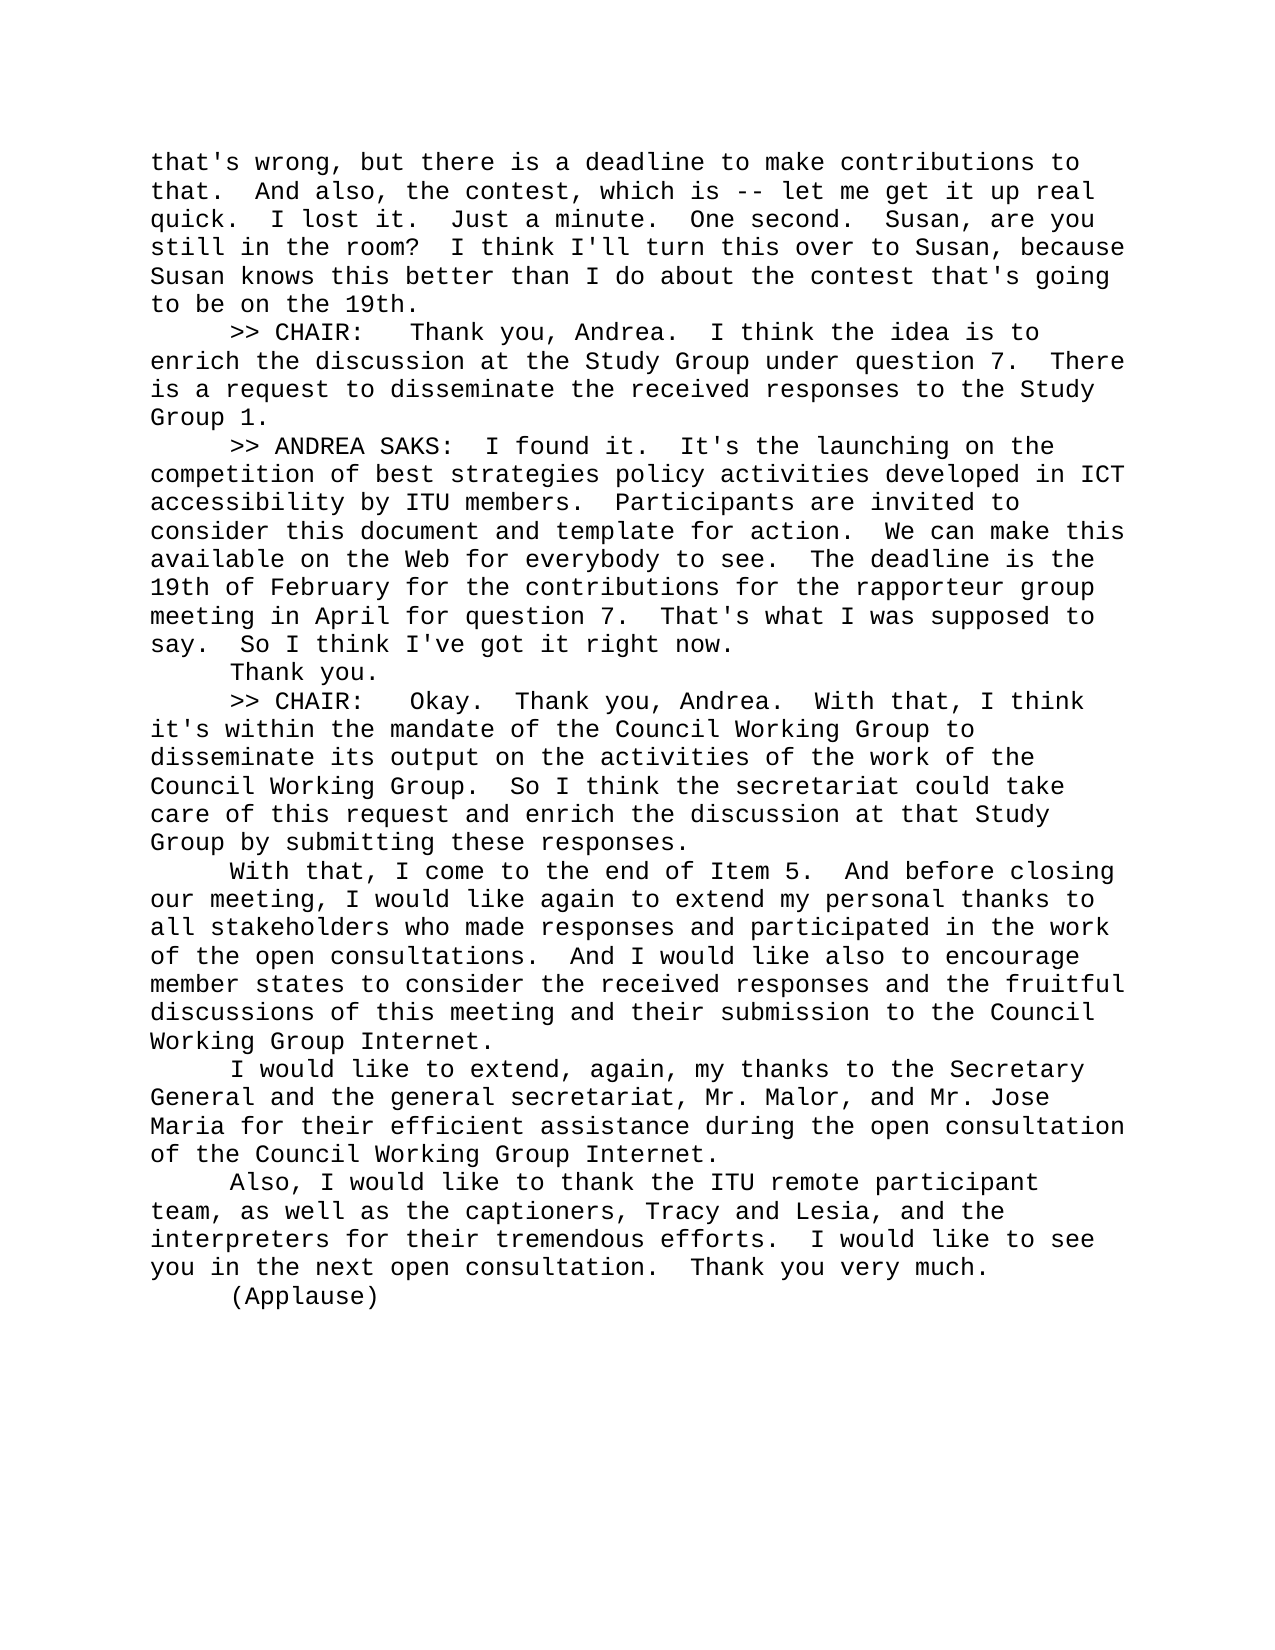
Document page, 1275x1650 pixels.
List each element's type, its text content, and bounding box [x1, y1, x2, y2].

text Thank you. [150, 660, 1125, 688]
text With that, I come to the end of Item 5. And before closing our meeting, I would like again to extend my personal thanks to all stakeholders who made responses and participated in the work of the open consultations. And I would like also to encourage member states to consider the received responses and the fruitful discussions of this meeting and their submission to the Council Working Group Internet. [150, 858, 1125, 1057]
text Also, I would like to thank the ITU remote participant team, as well as the captioners, Tracy and Lesia, and the interpreters for their tremendous efforts. I would like to see you in the next open consultation. Thank you very much. [150, 1170, 1125, 1283]
text >> CHAIR: Thank you, Andrea. I think the idea is to enrich the discussion at the Study Group under question 7. There is a request to disseminate the received responses to the Study Group 1. [150, 320, 1125, 433]
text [150, 150, 1125, 320]
text >> CHAIR: Okay. Thank you, Andrea. With that, I think it's within the mandate of the Council Working Group to disseminate its output on the activities of the work of the Council Working Group. So I think the secretariat could take care of this request and enrich the discussion at that Study Group by submitting these responses. [150, 688, 1125, 858]
text I would like to extend, again, my thanks to the Secretary General and the general secretariat, Mr. Malor, and Mr. Jose Maria for their efficient assistance during the open consultation of the Council Working Group Internet. [150, 1057, 1125, 1170]
text >> Andrea Saks: I found it. It's the launching on the competition of best strategies policy activities developed in ICT accessibility by ITU members. Participants are invited to consider this document and template for action. We can make this available on the Web for everybody to see. The deadline is the 19th of February for the contributions for the rapporteur group meeting in April for question 7. That's what I was supposed to say. So I think I've got it right now. [150, 433, 1125, 660]
text (Applause) [150, 1283, 1125, 1312]
